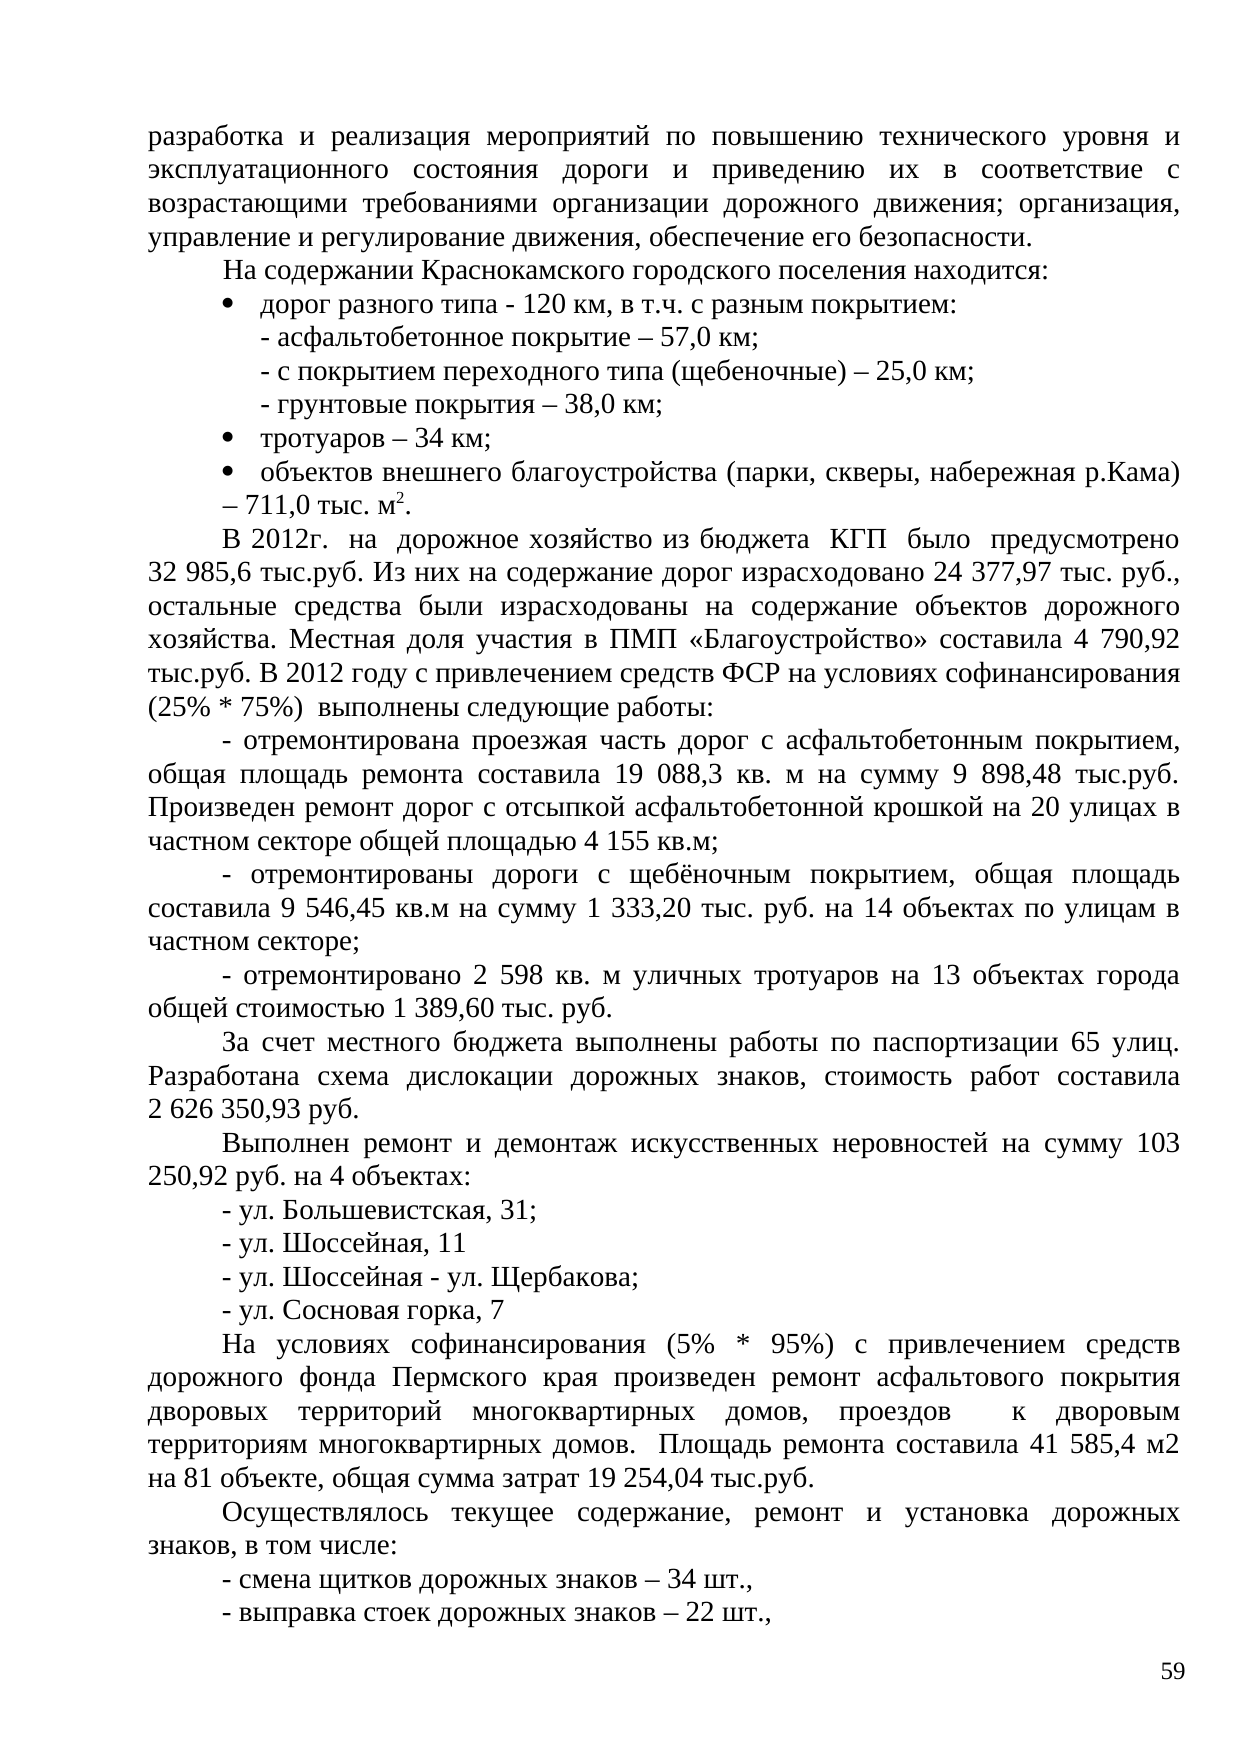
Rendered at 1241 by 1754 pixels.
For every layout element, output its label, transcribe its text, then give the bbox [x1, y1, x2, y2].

text - отремонтированы дороги с щебёночным покрытием, общая площадь составила 9 546,45 кв.м на сумму 1 333,20 тыс. руб. на 14 объектах по улицам в частном секторе; [148, 856, 1181, 957]
list дорог разного типа - 120 км, в т.ч. с разным покрытием: [223, 286, 1181, 319]
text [148, 118, 1181, 252]
text - грунтовые покрытия – 38,0 км; [148, 387, 1181, 420]
text - асфальтобетонное покрытие – 57,0 км; [148, 319, 1181, 353]
text - отремонтирована проезжая часть дорог с асфальтобетонным покрытием, общая площадь ремонта составила 19 088,3 кв. м на сумму 9 898,48 тыс.руб. Произведен ремонт дорог с отсыпкой асфальтобетонной крошкой на 20 улицах в частном секторе общей площадью 4 155 кв.м; [148, 722, 1181, 856]
text На условиях софинансирования (5% * 95%) с привлечением средств дорожного фонда Пермского края произведен ремонт асфальтового покрытия дворовых территорий многоквартирных домов, проездов к дворовым территориям многоквартирных домов. Площадь ремонта составила 41 585,4 м2 на 81 объекте, общая сумма затрат 19 254,04 тыс.руб. [148, 1326, 1181, 1494]
text - ул. Шоссейная - ул. Щербакова; [148, 1259, 1181, 1292]
text - с покрытием переходного типа (щебеночные) – 25,0 км; [148, 353, 1181, 387]
text За счет местного бюджета выполнены работы по паспортизации 65 улиц. Разработана схема дислокации дорожных знаков, стоимость работ составила 2 626 350,93 руб. [148, 1024, 1181, 1125]
text Осуществлялось текущее содержание, ремонт и установка дорожных знаков, в том числе: [148, 1494, 1181, 1561]
text - ул. Шоссейная, 11 [148, 1225, 1181, 1259]
text - ул. Большевистская, 31; [148, 1192, 1181, 1225]
text На содержании Краснокамского городского поселения находится: [148, 252, 1181, 286]
text - выправка стоек дорожных знаков – 22 шт., [148, 1594, 1181, 1628]
list тротуаров – 34 км; [223, 420, 1181, 454]
text Выполнен ремонт и демонтаж искусственных неровностей на сумму 103 250,92 руб. на 4 объектах: [148, 1125, 1181, 1192]
text - смена щитков дорожных знаков – 34 шт., [148, 1561, 1181, 1594]
text В 2012г. на дорожное хозяйство из бюджета КГП было предусмотрено 32 985,6 тыс.руб. Из них на содержание дорог израсходовано 24 377,97 тыс. руб., остальные средства были израсходованы на содержание объектов дорожного хозяйства. Местная доля участия в ПМП «Благоустройство» составила 4 790,92 тыс.руб. В 2012 году с привлечением средств ФСР на условиях софинансирования (25% * 75%) выполнены следующие работы: [148, 521, 1181, 722]
list объектов внешнего благоустройства (парки, скверы, набережная р.Кама) – 711,0 тыс. м2. [223, 454, 1181, 521]
text - ул. Сосновая горка, 7 [148, 1292, 1181, 1326]
text - отремонтировано 2 598 кв. м уличных тротуаров на 13 объектах города общей стоимостью 1 389,60 тыс. руб. [148, 957, 1181, 1024]
